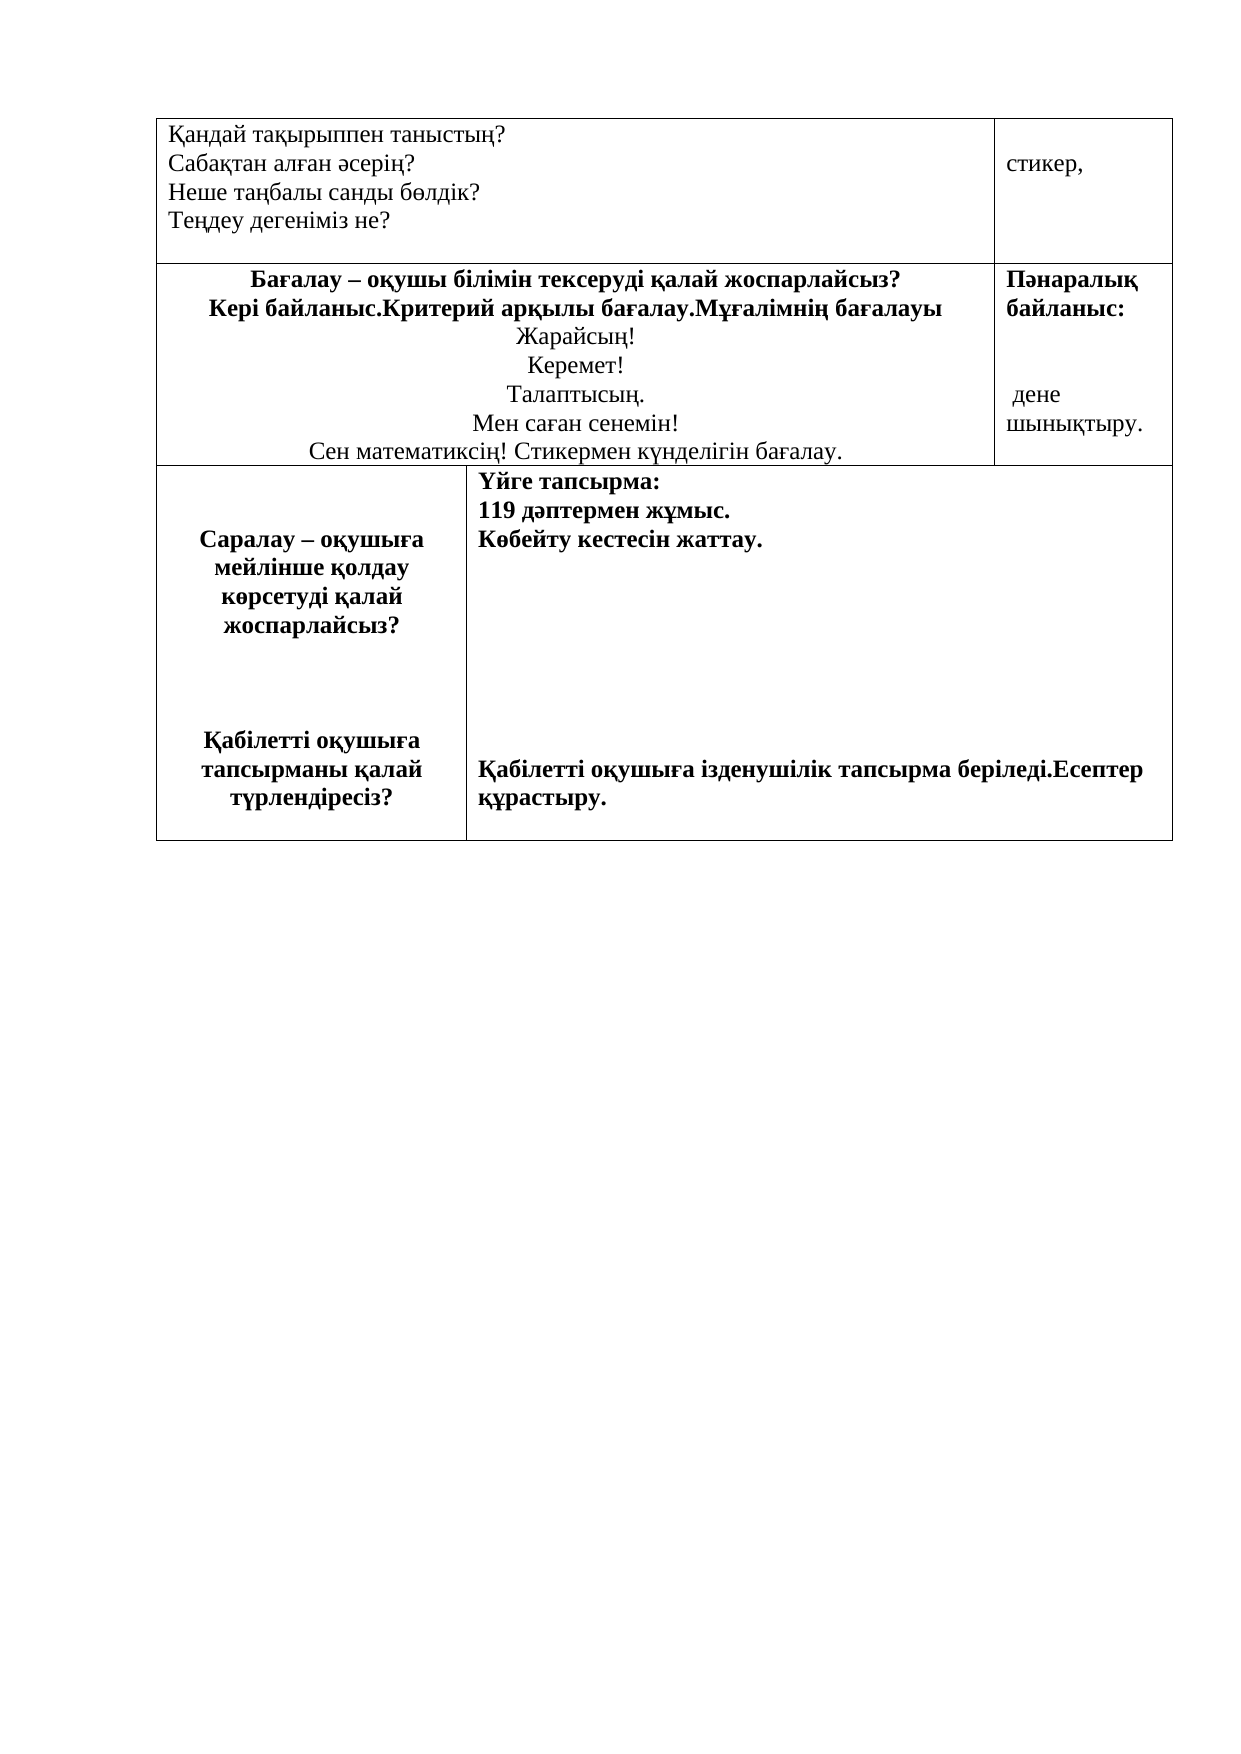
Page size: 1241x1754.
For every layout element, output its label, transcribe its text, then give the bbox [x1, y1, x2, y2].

table_cell Қандай тақырыппен таныстың? Сабақтан алған әсерің? Неше таңбалы санды бөлдік? Теңдеу дегеніміз не? [157, 119, 994, 263]
table_cell Үйге тапсырма: 119 дәптермен жұмыс. Көбейту кестесін жаттау. Қабілетті оқушыға ізденушілік тапсырма беріледі.Есептер құрастыру. [467, 466, 1172, 840]
table_cell стикер, [995, 119, 1172, 263]
table_cell Саралау – оқушыға мейлінше қолдау көрсетуді қалай жоспарлайсыз? Қабілетті оқушыға тапсырманы қалай түрлендіресіз? [157, 466, 466, 840]
table_cell Пәнаралық байланыс: дене шынықтыру. [995, 264, 1172, 465]
table_cell Бағалау – оқушы білімін тексеруді қалай жоспарлайсыз? Кері байланыс.Критерий арқылы бағалау.Мұғалімнің бағалауы Жарайсың! Керемет! Талаптысың. Мен саған сенемін! Сен математиксің! Стикермен күнделігін бағалау. [157, 264, 994, 465]
